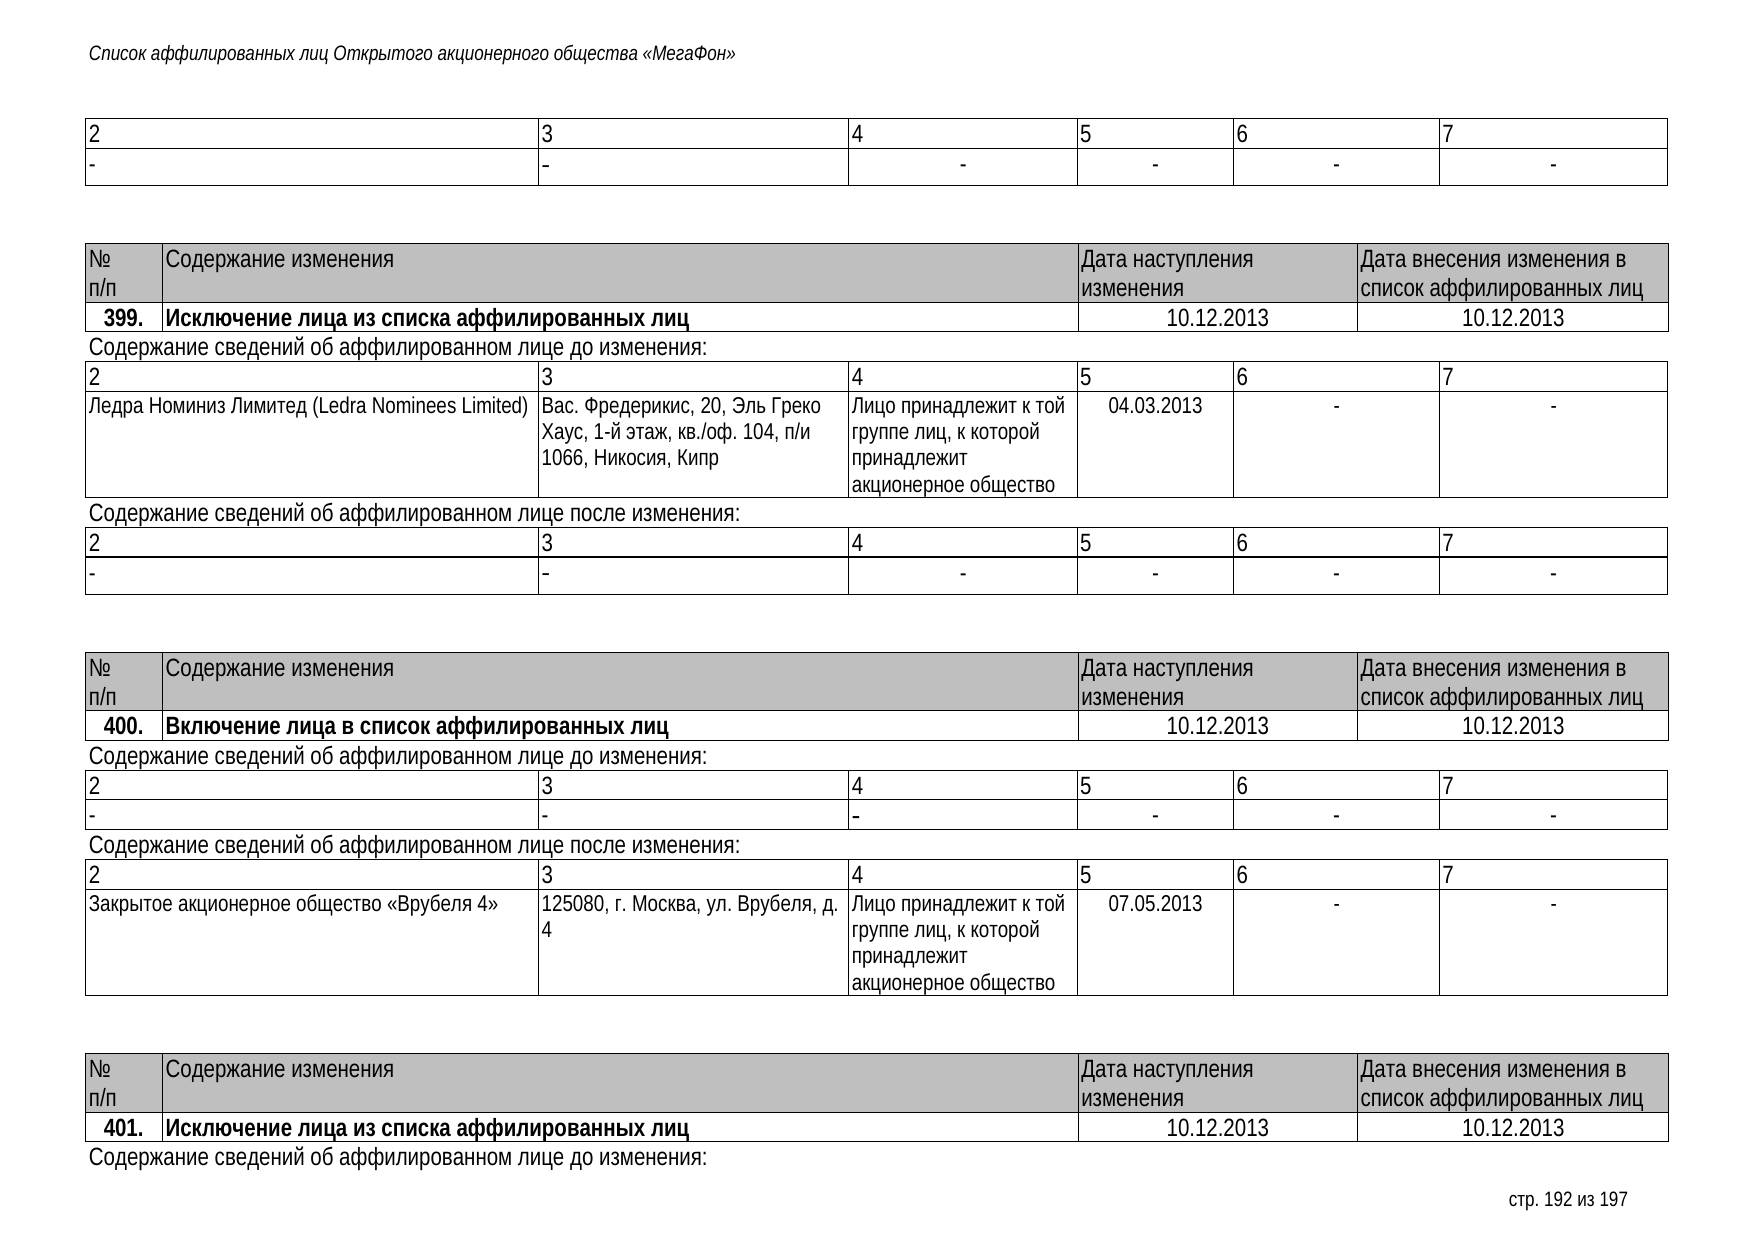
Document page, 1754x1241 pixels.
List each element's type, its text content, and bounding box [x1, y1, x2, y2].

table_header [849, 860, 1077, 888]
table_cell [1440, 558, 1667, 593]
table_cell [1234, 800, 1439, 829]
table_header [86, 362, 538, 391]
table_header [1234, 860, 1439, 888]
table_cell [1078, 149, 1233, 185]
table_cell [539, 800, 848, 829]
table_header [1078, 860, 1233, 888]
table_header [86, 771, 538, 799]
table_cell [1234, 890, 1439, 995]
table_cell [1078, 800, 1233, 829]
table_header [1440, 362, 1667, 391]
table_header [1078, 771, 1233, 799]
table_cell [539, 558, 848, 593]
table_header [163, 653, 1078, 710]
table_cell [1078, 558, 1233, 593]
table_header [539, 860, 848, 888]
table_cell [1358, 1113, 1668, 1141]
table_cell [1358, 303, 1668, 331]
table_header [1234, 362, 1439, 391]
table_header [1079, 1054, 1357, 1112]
text Содержание сведений об аффилированном лице после изменения: [89, 498, 1665, 527]
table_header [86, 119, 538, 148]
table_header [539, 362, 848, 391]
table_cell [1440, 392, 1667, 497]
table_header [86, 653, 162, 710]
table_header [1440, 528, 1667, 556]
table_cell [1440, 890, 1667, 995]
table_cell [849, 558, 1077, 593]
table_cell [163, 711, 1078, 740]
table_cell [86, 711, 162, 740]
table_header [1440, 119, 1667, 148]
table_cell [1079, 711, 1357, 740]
text Содержание сведений об аффилированном лице до изменения: [89, 741, 1665, 769]
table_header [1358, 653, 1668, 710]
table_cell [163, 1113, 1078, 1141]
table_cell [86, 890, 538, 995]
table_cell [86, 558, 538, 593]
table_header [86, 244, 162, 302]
text Содержание сведений об аффилированном лице до изменения: [89, 1142, 1665, 1171]
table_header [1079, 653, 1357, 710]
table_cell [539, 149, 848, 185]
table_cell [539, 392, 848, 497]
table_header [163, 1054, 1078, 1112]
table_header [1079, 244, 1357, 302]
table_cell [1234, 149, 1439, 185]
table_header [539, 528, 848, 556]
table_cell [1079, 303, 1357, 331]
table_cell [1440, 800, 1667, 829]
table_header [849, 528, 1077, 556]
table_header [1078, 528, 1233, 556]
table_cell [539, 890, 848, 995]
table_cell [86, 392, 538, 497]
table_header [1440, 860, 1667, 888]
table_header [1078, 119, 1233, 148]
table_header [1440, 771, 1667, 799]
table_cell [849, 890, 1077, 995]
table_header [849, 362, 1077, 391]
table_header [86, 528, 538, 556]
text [89, 332, 1665, 361]
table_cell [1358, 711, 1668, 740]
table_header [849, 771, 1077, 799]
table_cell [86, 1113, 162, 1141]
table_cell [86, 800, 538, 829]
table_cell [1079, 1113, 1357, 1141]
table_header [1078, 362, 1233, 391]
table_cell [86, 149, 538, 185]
text Содержание сведений об аффилированном лице после изменения: [89, 830, 1665, 859]
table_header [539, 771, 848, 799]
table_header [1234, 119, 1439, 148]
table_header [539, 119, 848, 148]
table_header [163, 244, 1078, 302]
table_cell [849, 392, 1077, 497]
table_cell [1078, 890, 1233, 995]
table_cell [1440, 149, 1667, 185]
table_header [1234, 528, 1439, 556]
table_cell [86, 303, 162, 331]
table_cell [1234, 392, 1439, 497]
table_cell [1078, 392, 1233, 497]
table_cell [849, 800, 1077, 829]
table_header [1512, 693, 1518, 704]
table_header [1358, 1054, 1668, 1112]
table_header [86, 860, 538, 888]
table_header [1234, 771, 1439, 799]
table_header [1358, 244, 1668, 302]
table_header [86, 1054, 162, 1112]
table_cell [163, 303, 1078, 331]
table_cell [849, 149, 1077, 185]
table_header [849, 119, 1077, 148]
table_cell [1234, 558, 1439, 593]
